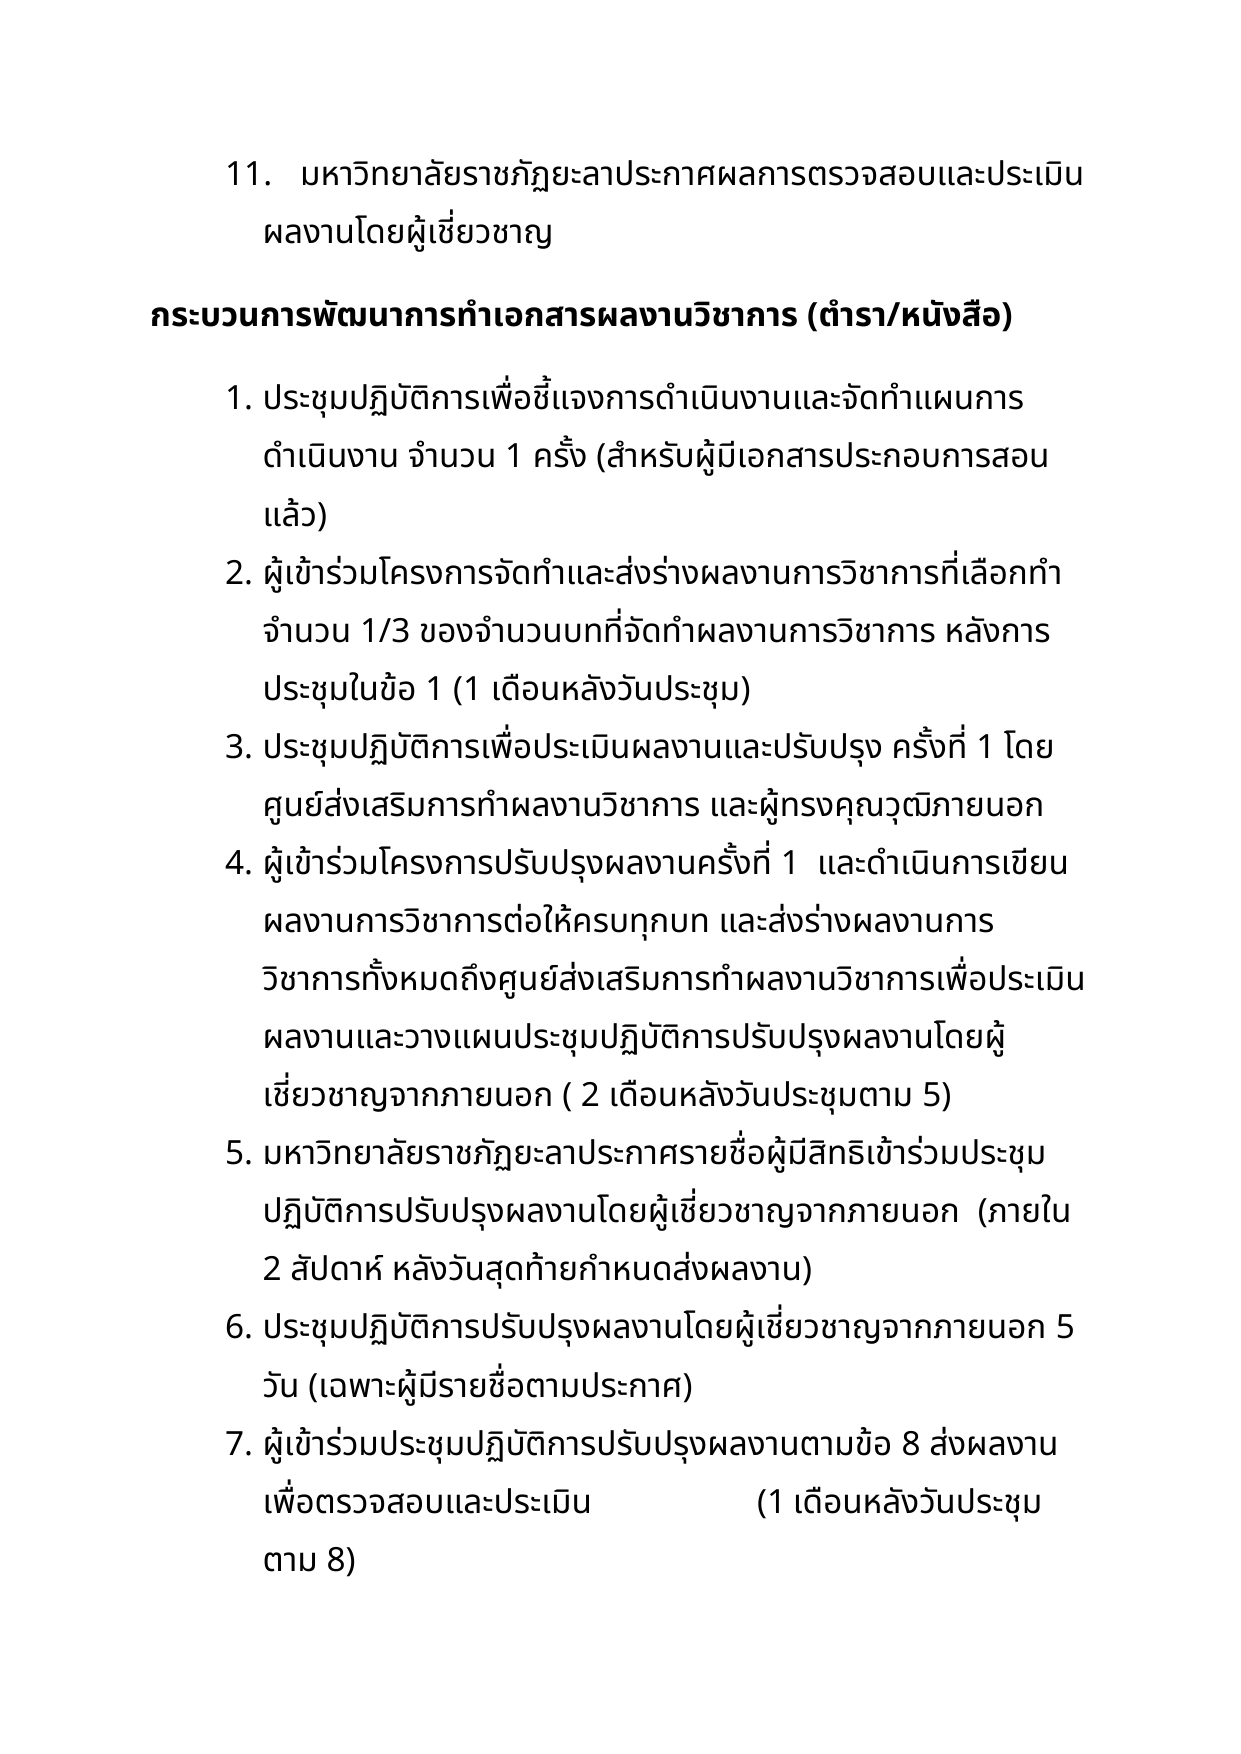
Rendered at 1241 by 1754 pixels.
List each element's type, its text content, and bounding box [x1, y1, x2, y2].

text กระบวนการพัฒนาการทำเอกสารผลงานวิชาการ (ตำรา/หนังสือ) [150, 291, 1090, 342]
list มหาวิทยาลัยราชภัฏยะลาประกาศรายชื่อผู้มีสิทธิเข้าร่วมประชุมปฏิบัติการปรับปรุงผลงานโดยผู้เชี่ยวชาญจากภายนอก (ภายใน 2 สัปดาห์ หลังวันสุดท้ายกำหนดส่งผลงาน) [225, 1129, 1090, 1296]
list ผู้เข้าร่วมโครงการจัดทำและส่งร่างผลงานการวิชาการที่เลือกทำ จำนวน 1/3 ของจำนวนบทที่จัดทำผลงานการวิชาการ หลังการประชุมในข้อ 1 (1 เดือนหลังวันประชุม) [225, 548, 1090, 715]
list ประชุมปฏิบัติการเพื่อประเมินผลงานและปรับปรุง ครั้งที่ 1 โดยศูนย์ส่งเสริมการทำผลงานวิชาการ และผู้ทรงคุณวุฒิภายนอก [225, 723, 1090, 831]
list มหาวิทยาลัยราชภัฏยะลาประกาศผลการตรวจสอบและประเมินผลงานโดยผู้เชี่ยวชาญ [225, 150, 1090, 258]
list ผู้เข้าร่วมประชุมปฏิบัติการปรับปรุงผลงานตามข้อ 8 ส่งผลงานเพื่อตรวจสอบและประเมิน (1เดือนหลังวันประชุมตาม 8) [225, 1419, 1090, 1586]
list ผู้เข้าร่วมโครงการปรับปรุงผลงานครั้งที่ 1 และดำเนินการเขียนผลงานการวิชาการต่อให้ครบทุกบท และส่งร่างผลงานการวิชาการทั้งหมดถึงศูนย์ส่งเสริมการทำผลงานวิชาการเพื่อประเมินผลงานและวางแผนประชุมปฏิบัติการปรับปรุงผลงานโดยผู้เชี่ยวชาญจากภายนอก ( 2 เดือนหลังวันประชุมตาม 5) [225, 839, 1090, 1121]
list ประชุมปฏิบัติการเพื่อชี้แจงการดำเนินงานและจัดทำแผนการดำเนินงาน จำนวน 1 ครั้ง (สำหรับผู้มีเอกสารประกอบการสอนแล้ว) [225, 374, 1090, 541]
list ประชุมปฏิบัติการปรับปรุงผลงานโดยผู้เชี่ยวชาญจากภายนอก 5 วัน (เฉพาะผู้มีรายชื่อตามประกาศ) [225, 1303, 1090, 1412]
